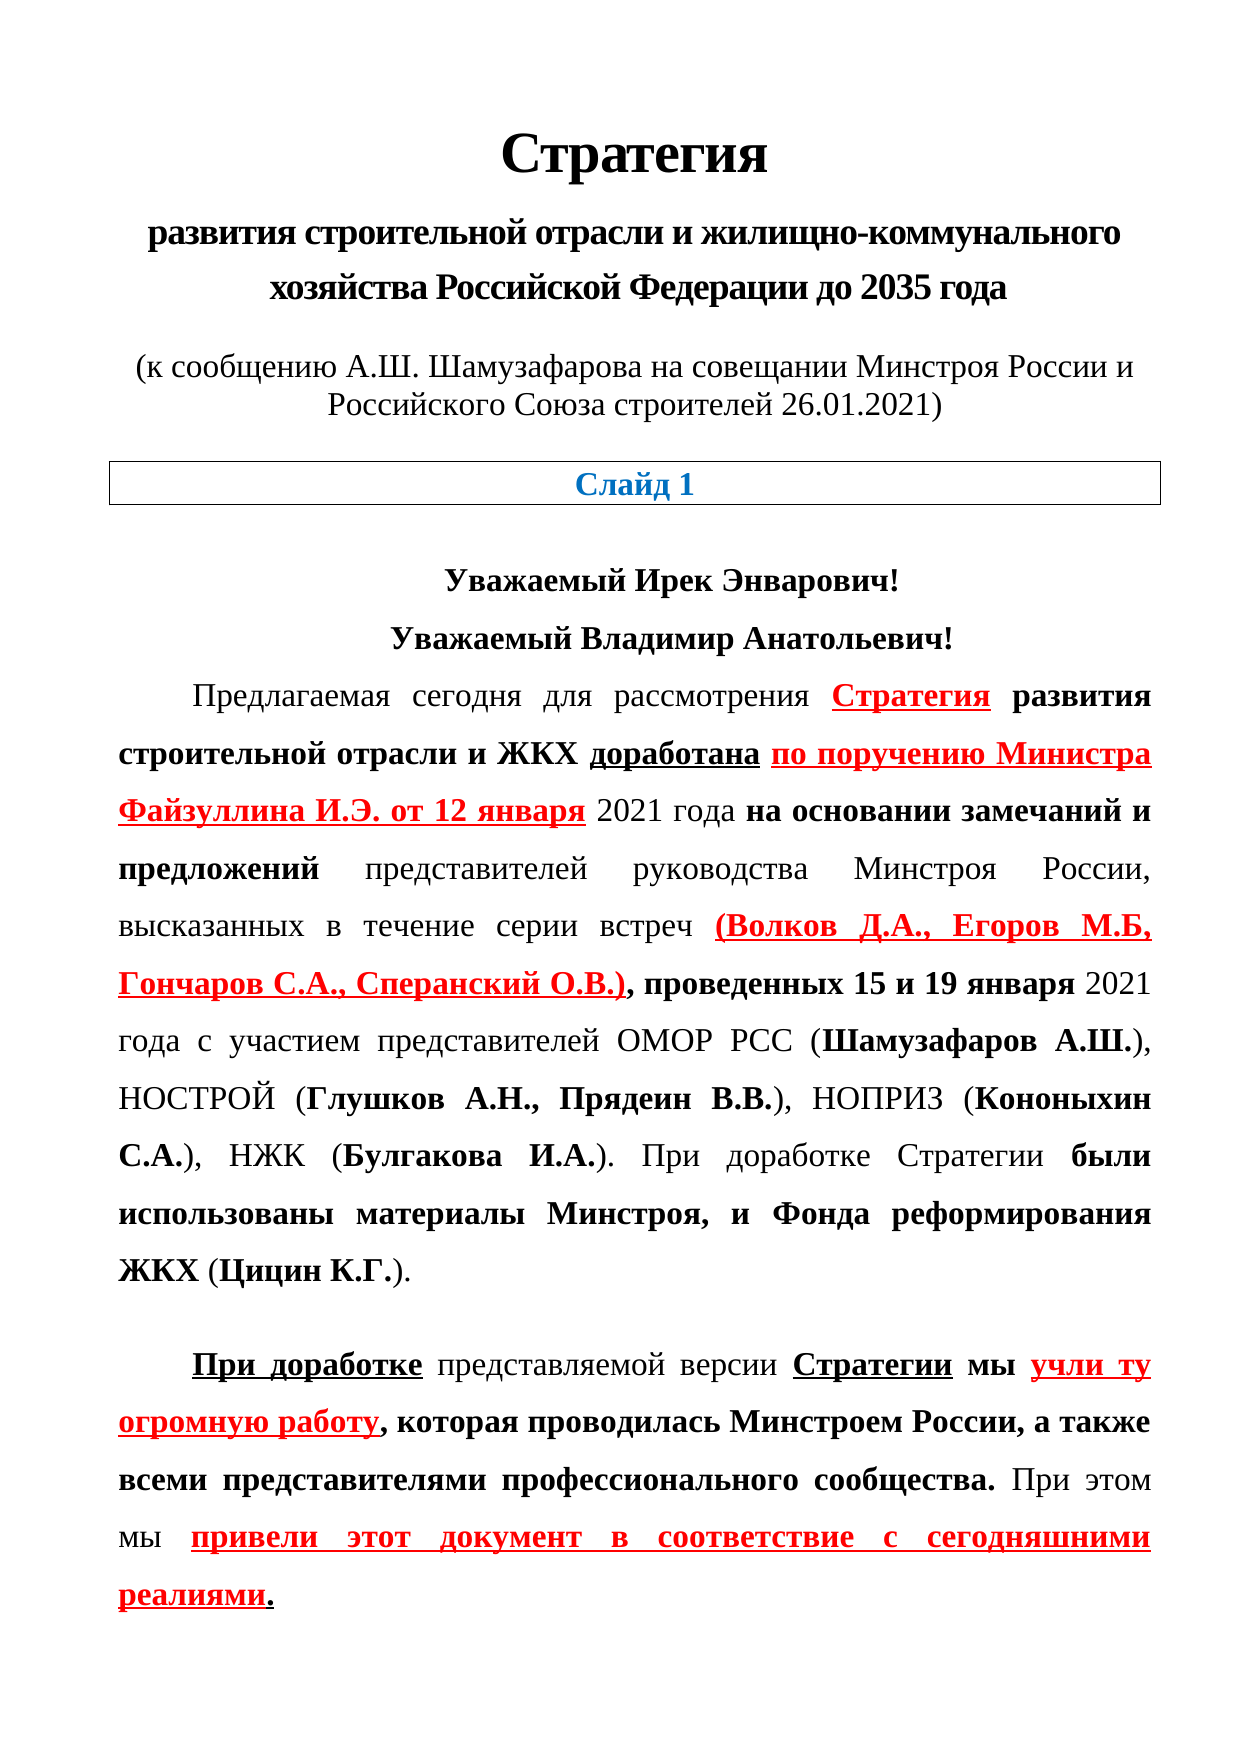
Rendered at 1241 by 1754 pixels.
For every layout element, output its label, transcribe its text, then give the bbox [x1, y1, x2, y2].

text Предлагаемая сегодня для рассмотрения Стратегия развития строительной отрасли и ЖКХ доработана по поручению Министра Файзуллина И.Э. от 12 января 2021 года на основании замечаний и предложений представителей руководства Минстроя России, высказанных в течение серии встреч (Волков Д.А., Егоров М.Б, Гончаров С.А., Сперанский О.В.), проведенных 15 и 19 января 2021 года с участием представителей ОМОР РСС (Шамузафаров А.Ш.), НОСТРОЙ (Глушков А.Н., Прядеин В.В.), НОПРИЗ (Кононыхин С.А.), НЖК (Булгакова И.А.). При доработке Стратегии были использованы материалы Минстроя, и Фонда реформирования ЖКХ (Цицин К.Г.). [118, 676, 1152, 1289]
text Слайд 1 [110, 462, 1160, 504]
text (к сообщению А.Ш. Шамузафарова на совещании Минстроя России и Российского Союза строителей 26.01.2021) [118, 346, 1152, 422]
title развития строительной отрасли и жилищно-коммунального [118, 185, 1152, 252]
title Стратегия [118, 118, 1152, 185]
title хозяйства Российской Федерации до 2035 года [118, 264, 1152, 307]
text При доработке представляемой версии Стратегии мы учли ту огромную работу, которая проводилась Минстроем России, а также всеми представителями профессионального сообщества. При этом мы привели этот документ в соответствие с сегодняшними реалиями. [118, 1344, 1152, 1612]
text Уважаемый Владимир Анатольевич! [118, 618, 1152, 656]
text Уважаемый Ирек Энварович! [118, 561, 1152, 599]
